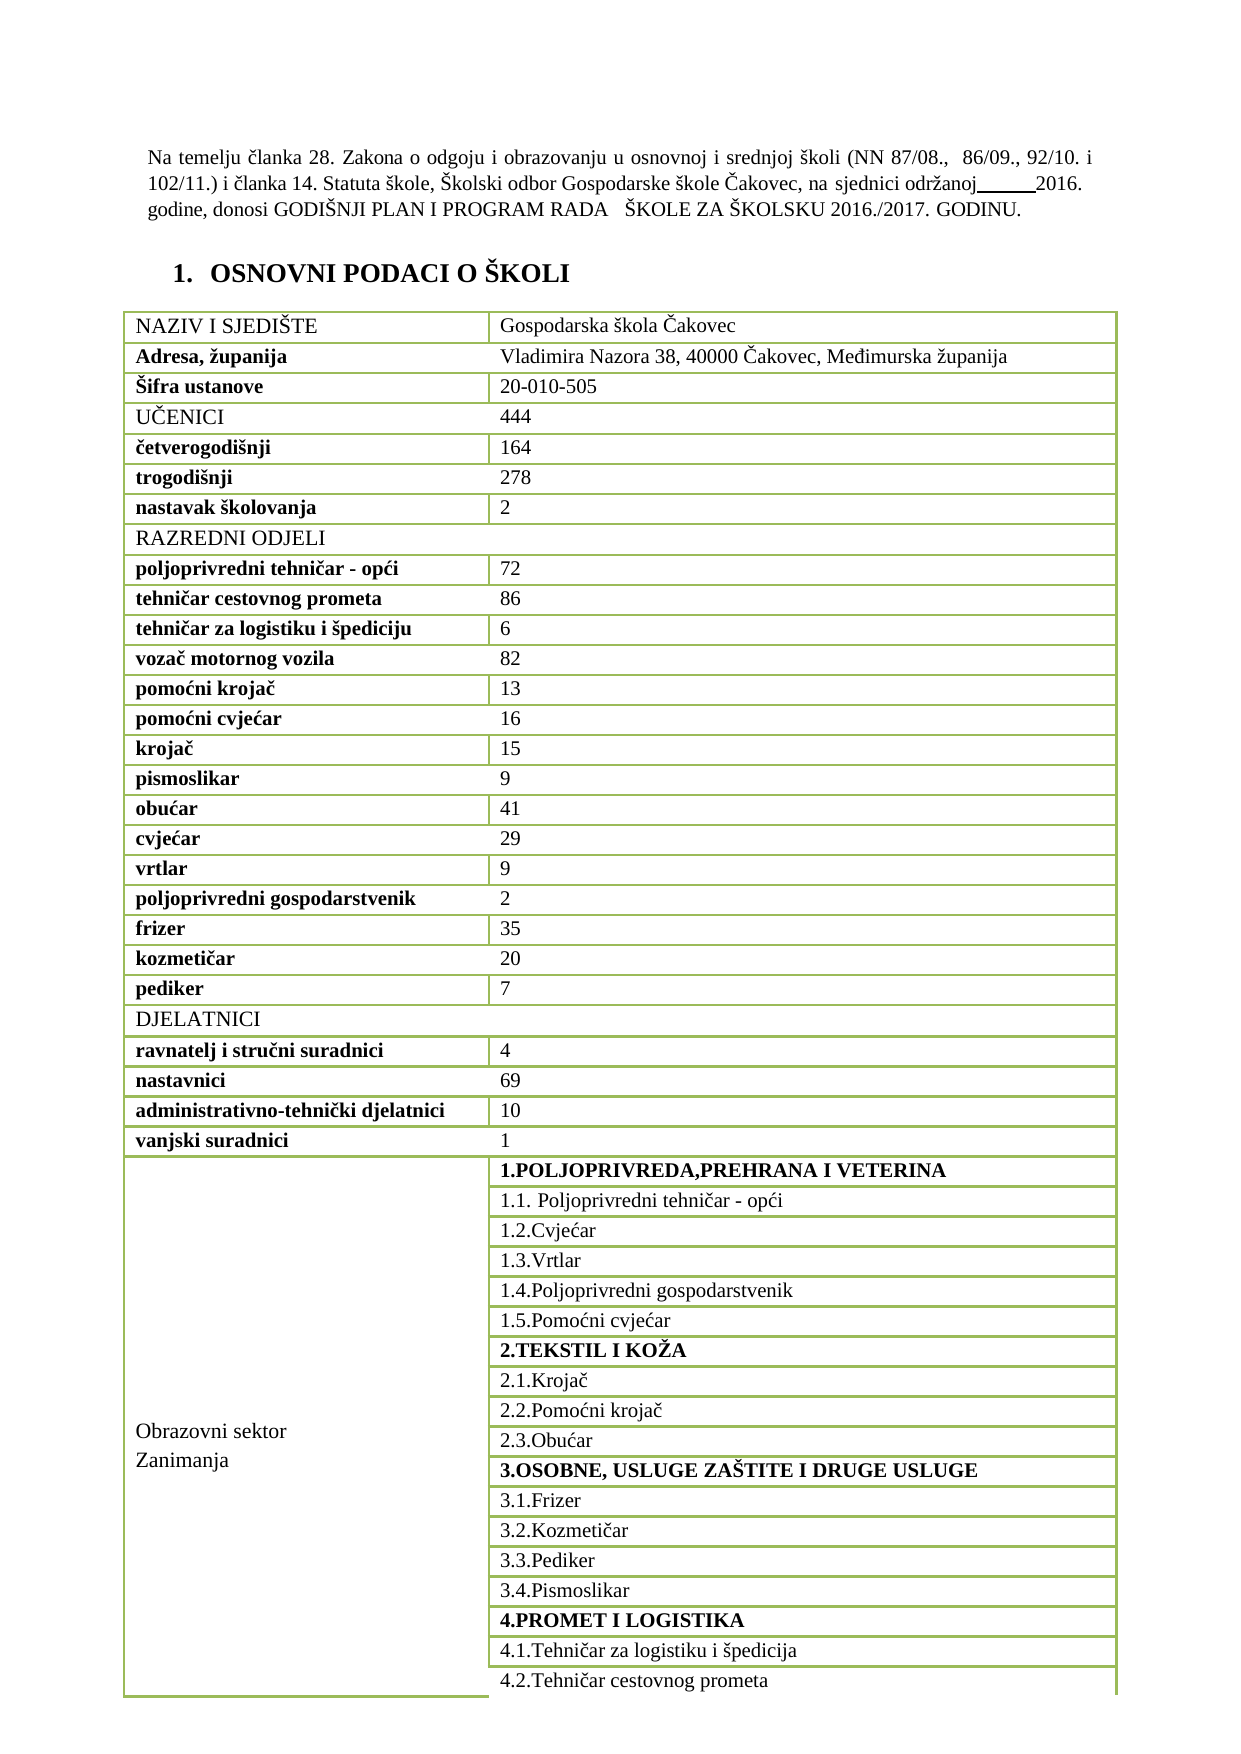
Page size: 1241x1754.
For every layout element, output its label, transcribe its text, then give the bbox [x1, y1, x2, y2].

table_cell vrtlar [125, 856, 488, 884]
table_cell 15 [490, 736, 1115, 764]
table_cell kozmetičar [125, 946, 488, 974]
table_cell 35 [490, 916, 1115, 944]
table_cell 1.2.Cvjećar [490, 1218, 1115, 1245]
table_cell tehničar cestovnog prometa [125, 586, 488, 614]
table_cell 3.3.Pediker [490, 1548, 1115, 1575]
table_header NAZIV I SJEDIŠTE [125, 313, 488, 342]
table_cell vozač motornog vozila [125, 646, 488, 674]
table_cell krojač [125, 736, 488, 764]
table_cell 2 [490, 495, 1115, 523]
table_cell 1.5.Pomoćni cvjećar [490, 1308, 1115, 1335]
table_cell nastavak školovanja [125, 495, 488, 523]
table_cell pomoćni cvjećar [125, 706, 488, 734]
table_cell 4.2.Tehničar cestovnog prometa [489, 1668, 1115, 1695]
text Na temelju članka 28. Zakona o odgoju i obrazovanju u osnovnoj i srednjoj školi (NN 87/08., 86/09., 92/10. i 102/11.) i članka 14. Statuta škole, Školski odbor Gospodarske škole Čakovec, na sjednici održanoj 2016. godine, donosi GODIŠNJI PLAN I PROGRAM RADA ŠKOLE ZA ŠKOLSKU 2016./2017. GODINU. [147, 145, 1093, 221]
table_cell DJELATNICI [125, 1006, 488, 1035]
table_cell RAZREDNI ODJELI [125, 525, 488, 554]
table_cell cvjećar [125, 826, 488, 854]
table_cell 20-010-505 [490, 374, 1115, 402]
table_cell 4 [490, 1038, 1115, 1065]
table_cell Obrazovni sektor Zanimanja [125, 1158, 488, 1695]
table_cell Šifra ustanove [125, 374, 488, 402]
table_cell frizer [125, 916, 488, 944]
table_cell 6 [490, 616, 1115, 644]
table_cell 4.PROMET I LOGISTIKA [490, 1608, 1115, 1635]
table_cell 13 [490, 676, 1115, 704]
table_cell 72 [490, 556, 1115, 584]
table_cell 7 [490, 976, 1115, 1004]
table_cell 1 [489, 1128, 1115, 1155]
table_cell administrativno-tehnički djelatnici [125, 1098, 488, 1125]
table_cell pomoćni krojač [125, 676, 488, 704]
table_cell 1.POLJOPRIVREDA,PREHRANA I VETERINA [490, 1158, 1115, 1185]
table_cell UČENICI [125, 404, 488, 433]
subtitle OSNOVNI PODACI O ŠKOLI [172, 257, 1105, 288]
table_cell trogodišnji [125, 465, 488, 493]
table_cell pismoslikar [125, 766, 488, 794]
table_cell Poljoprivredni tehničar - opći [490, 1188, 1115, 1215]
table_cell 3.OSOBNE, USLUGE ZAŠTITE I DRUGE USLUGE [490, 1458, 1115, 1485]
table_cell 41 [490, 796, 1115, 824]
table_cell 9 [490, 856, 1115, 884]
table_cell [489, 1006, 1115, 1035]
table_cell 2 [489, 886, 1115, 914]
table_cell 164 [490, 435, 1115, 463]
table_cell poljoprivredni tehničar - opći [125, 556, 488, 584]
table_cell 86 [489, 586, 1115, 614]
table_cell 2.TEKSTIL I KOŽA [490, 1338, 1115, 1365]
table_cell [489, 525, 1115, 554]
table_cell 20 [489, 946, 1115, 974]
table_cell četverogodišnji [125, 435, 488, 463]
table_cell 2.3.Obućar [490, 1428, 1115, 1455]
table_cell pediker [125, 976, 488, 1004]
table_cell 69 [489, 1068, 1115, 1095]
table_cell vanjski suradnici [125, 1128, 488, 1155]
table_cell 4.1.Tehničar za logistiku i špedicija [490, 1638, 1115, 1665]
table_cell poljoprivredni gospodarstvenik [125, 886, 488, 914]
table_cell 1.4.Poljoprivredni gospodarstvenik [490, 1278, 1115, 1305]
table_cell 278 [489, 465, 1115, 493]
table_cell 2.2.Pomoćni krojač [490, 1398, 1115, 1425]
table_cell 82 [489, 646, 1115, 674]
table_cell obućar [125, 796, 488, 824]
table_cell 10 [490, 1098, 1115, 1125]
table_cell 3.1.Frizer [490, 1488, 1115, 1515]
table_cell Adresa, županija [125, 344, 488, 372]
table_header Gospodarska škola Čakovec [490, 313, 1115, 342]
table_cell 16 [489, 706, 1115, 734]
table_cell 3.4.Pismoslikar [490, 1578, 1115, 1605]
table_cell 3.2.Kozmetičar [490, 1518, 1115, 1545]
table_cell Vladimira Nazora 38, 40000 Čakovec, Međimurska županija [489, 344, 1115, 372]
table_cell 444 [489, 404, 1115, 433]
table_cell ravnatelj i stručni suradnici [125, 1038, 488, 1065]
table_cell nastavnici [125, 1068, 488, 1095]
table_cell 1.3.Vrtlar [490, 1248, 1115, 1275]
table_cell 29 [489, 826, 1115, 854]
table_cell 9 [489, 766, 1115, 794]
table_cell 2.1.Krojač [490, 1368, 1115, 1395]
table_cell tehničar za logistiku i špediciju [125, 616, 488, 644]
